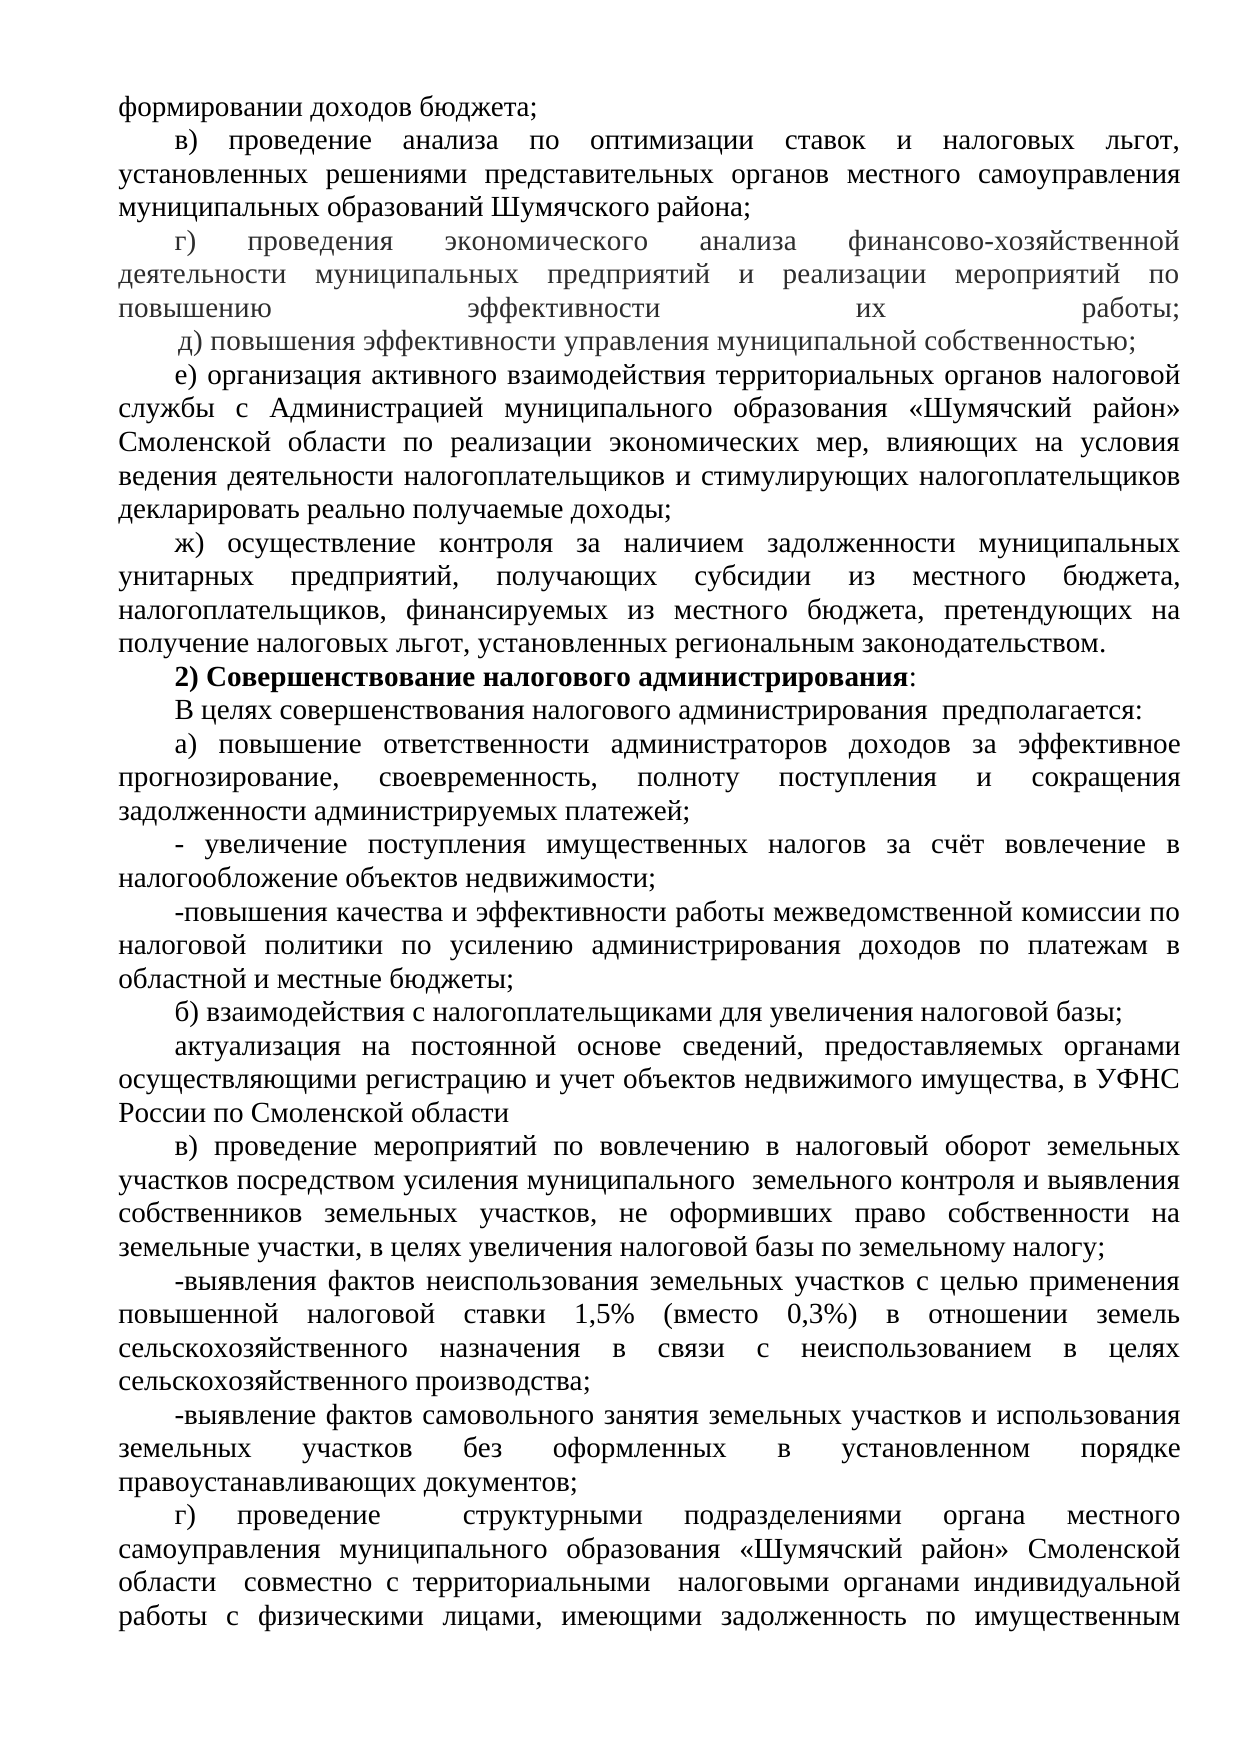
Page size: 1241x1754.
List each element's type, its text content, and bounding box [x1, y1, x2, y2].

text В целях совершенствования налогового администрирования предполагается: [118, 692, 1181, 726]
text ж) осуществление контроля за наличием задолженности муниципальных унитарных предприятий, получающих субсидии из местного бюджета, налогоплательщиков, финансируемых из местного бюджета, претендующих на получение налоговых льгот, установленных региональным законодательством. [118, 525, 1181, 659]
text -выявления фактов неиспользования земельных участков с целью применения повышенной налоговой ставки 1,5% (вместо 0,3%) в отношении земель сельскохозяйственного назначения в связи с неиспользованием в целях сельскохозяйственного производства; [118, 1263, 1181, 1397]
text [118, 1497, 1181, 1632]
text -повышения качества и эффективности работы межведомственной комиссии по налоговой политики по усилению администрирования доходов по платежам в областной и местные бюджеты; [118, 894, 1181, 994]
text 2) Совершенствование налогового администрирования: [118, 659, 1181, 692]
text б) взаимодействия с налогоплательщиками для увеличения налоговой базы; [118, 994, 1181, 1028]
text а) повышение ответственности администраторов доходов за эффективное прогнозирование, своевременность, полноту поступления и сокращения задолженности администрируемых платежей; [118, 726, 1181, 827]
text г) проведения экономического анализа финансово-хозяйственной деятельности муниципальных предприятий и реализации мероприятий по повышению эффективности их работы; д) повышения эффективности управления муниципальной собственностью; [118, 223, 1181, 357]
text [118, 89, 1181, 122]
text в) проведение анализа по оптимизации ставок и налоговых льгот, установленных решениями представительных органов местного самоуправления муниципальных образований Шумячского района; [118, 122, 1181, 223]
text в) проведение мероприятий по вовлечению в налоговый оборот земельных участков посредством усиления муниципального земельного контроля и выявления собственников земельных участков, не оформивших право собственности на земельные участки, в целях увеличения налоговой базы по земельному налогу; [118, 1128, 1181, 1263]
text - увеличение поступления имущественных налогов за счёт вовлечение в налогообложение объектов недвижимости; [118, 827, 1181, 894]
text актуализация на постоянной основе сведений, предоставляемых органами осуществляющими регистрацию и учет объектов недвижимого имущества, в УФНС России по Смоленской области [118, 1028, 1181, 1128]
text -выявление фактов самовольного занятия земельных участков и использования земельных участков без оформленных в установленном порядке правоустанавливающих документов; [118, 1397, 1181, 1497]
text е) организация активного взаимодействия территориальных органов налоговой службы с Администрацией муниципального образования «Шумячский район» Смоленской области по реализации экономических мер, влияющих на условия ведения деятельности налогоплательщиков и стимулирующих налогоплательщиков декларировать реально получаемые доходы; [118, 357, 1181, 525]
